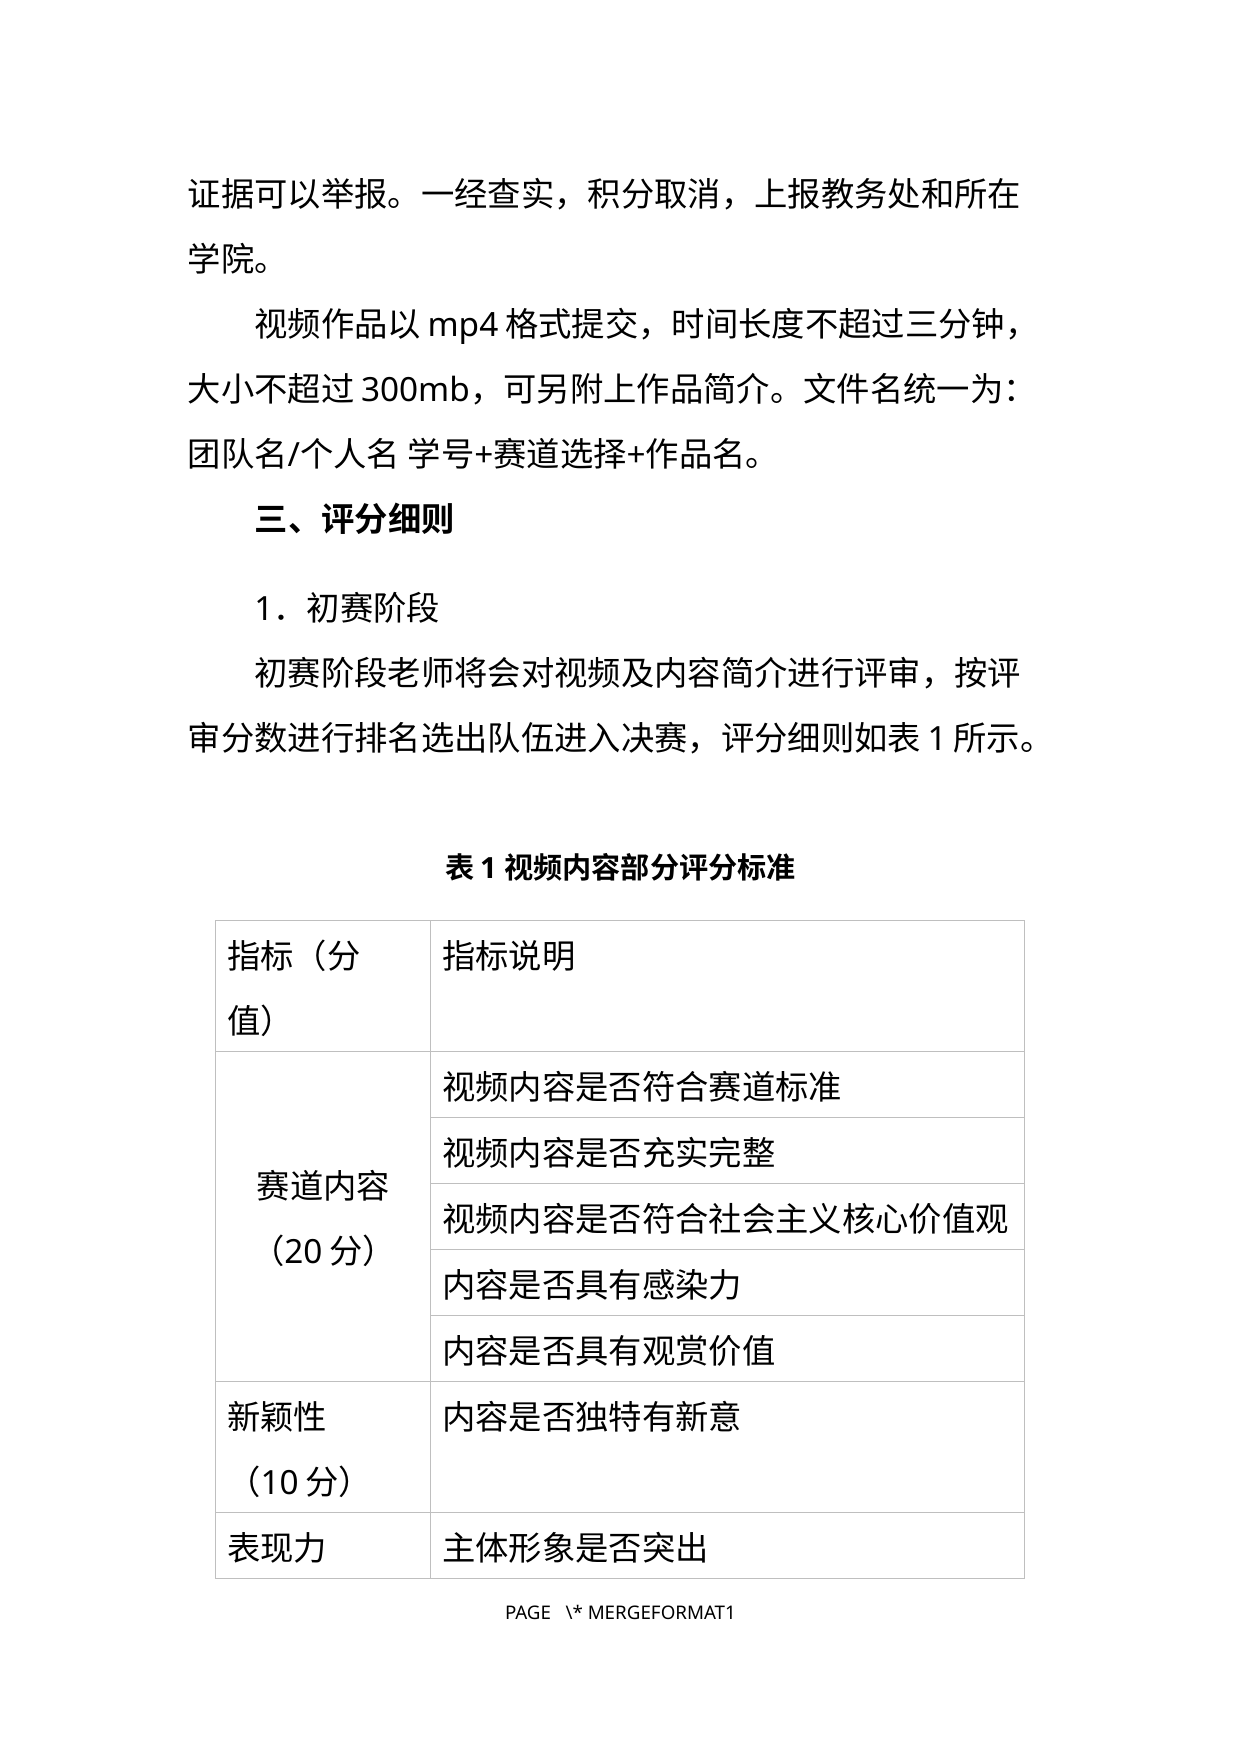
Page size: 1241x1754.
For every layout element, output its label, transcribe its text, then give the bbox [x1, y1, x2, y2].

table_cell 视频内容是否符合赛道标准 [431, 1052, 1024, 1117]
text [187, 160, 1053, 290]
table_cell 内容是否具有感染力 [431, 1250, 1024, 1315]
text 三、评分细则 [187, 485, 1053, 550]
table_cell 内容是否独特有新意 [431, 1382, 1024, 1512]
table_cell 赛道内容 （20分） [216, 1052, 430, 1381]
table_cell 主体形象是否突出 [431, 1513, 1024, 1578]
table_cell 新颖性 （10分） [216, 1382, 430, 1512]
text 初赛阶段老师将会对视频及内容简介进行评审，按评审分数进行排名选出队伍进入决赛，评分细则如表1所示。 [187, 639, 1053, 834]
table_header 指标（分值） [216, 921, 430, 1051]
table_header 指标说明 [431, 921, 1024, 1051]
text 视频作品以mp4格式提交，时间长度不超过三分钟，大小不超过300mb，可另附上作品简介。文件名统一为：团队名/个人名 学号+赛道选择+作品名。 [187, 290, 1053, 485]
table_cell 视频内容是否符合社会主义核心价值观 [431, 1184, 1024, 1249]
table_cell 内容是否具有观赏价值 [431, 1316, 1024, 1381]
text 1．初赛阶段 [187, 574, 1053, 639]
text 表1 视频内容部分评分标准 [187, 834, 1053, 899]
table_cell 视频内容是否充实完整 [431, 1118, 1024, 1183]
table_cell 表现力 （30分） [216, 1513, 430, 1578]
